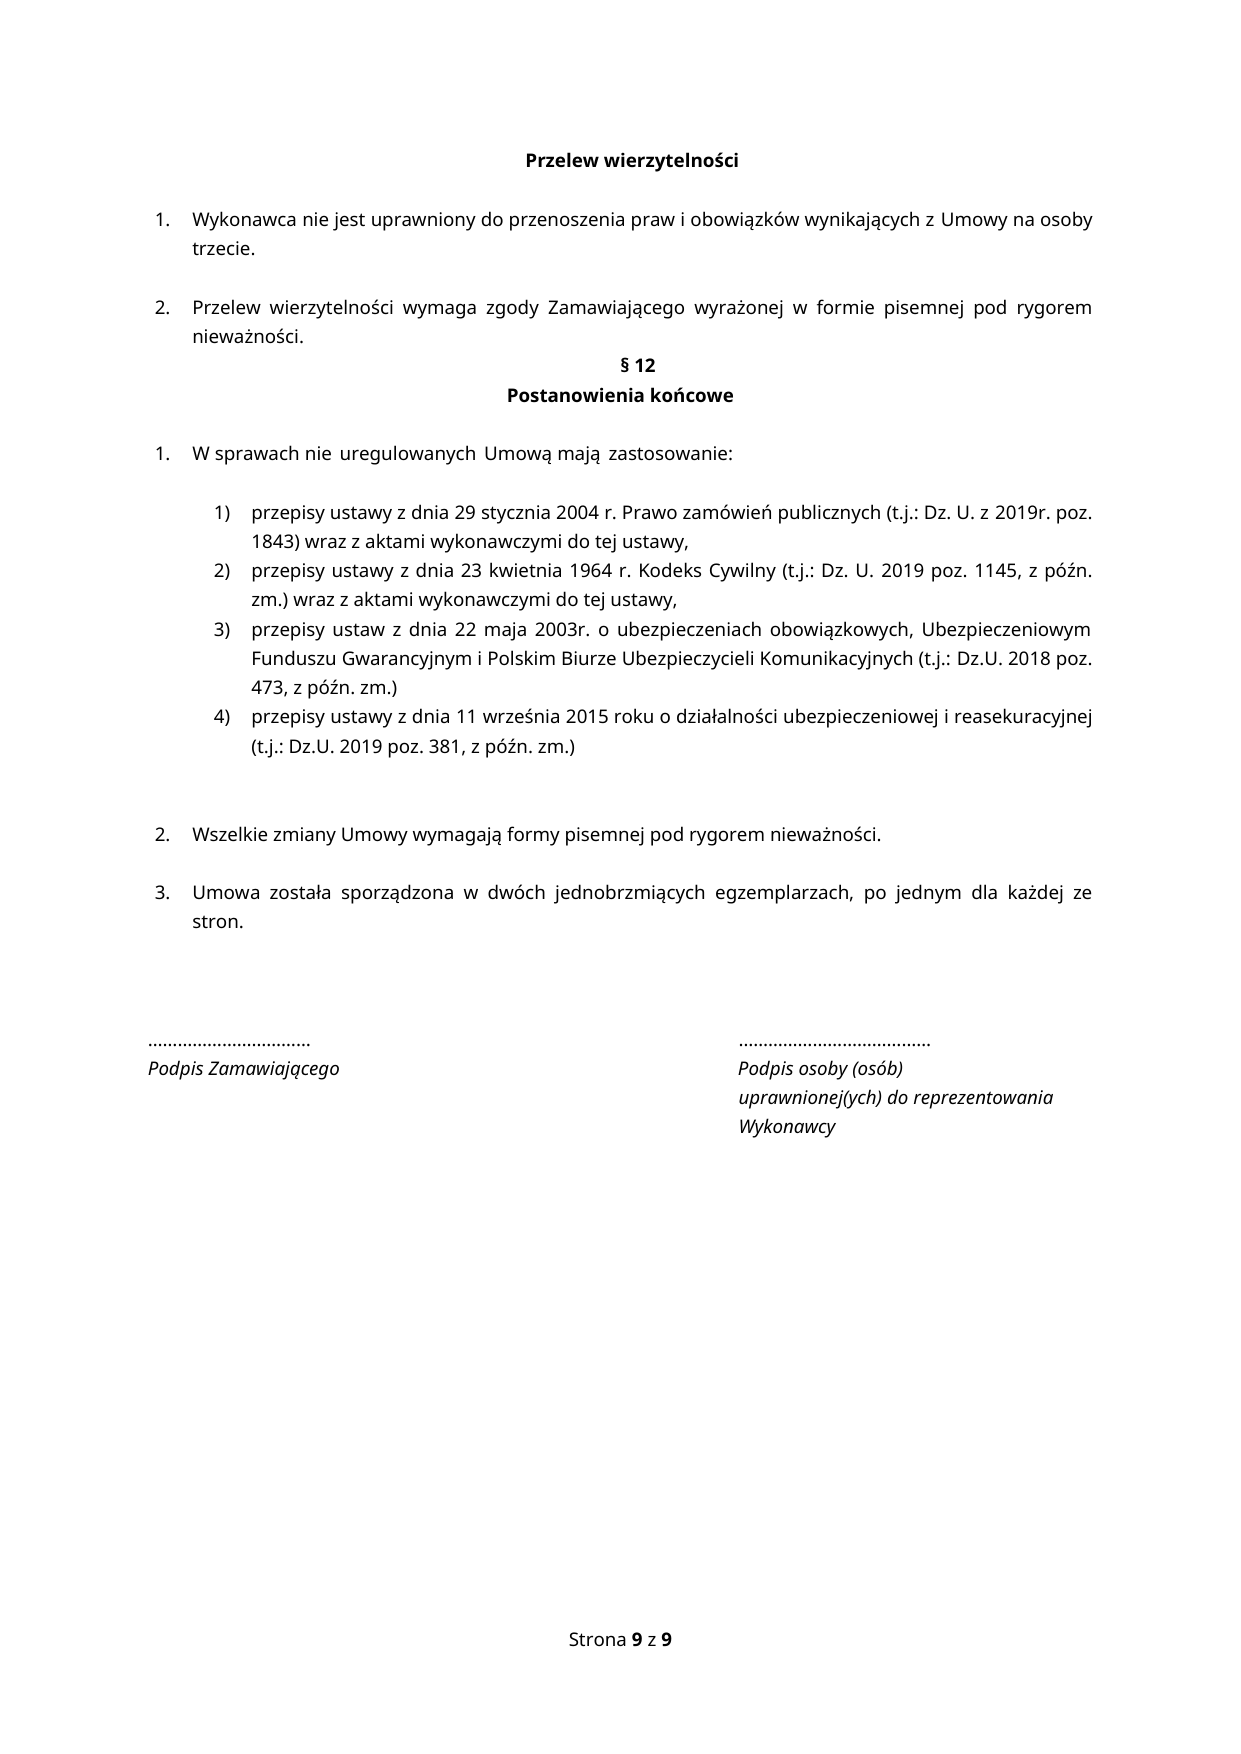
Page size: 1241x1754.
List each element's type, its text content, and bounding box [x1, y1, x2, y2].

text uprawnionej(ych) do reprezentowania Wykonawcy [738, 1084, 1092, 1139]
list przepisy ustawy z dnia 23 kwietnia 1964 r. Kodeks Cywilny (t.j.: Dz. U. 2019 poz. 1145, z późn. zm.) wraz z aktami wykonawczymi do tej ustawy, [214, 557, 1092, 612]
list W sprawach nie uregulowanych Umową mają zastosowanie: [154, 440, 1092, 466]
list przepisy ustawy z dnia 11 września 2015 roku o działalności ubezpieczeniowej i reasekuracyjnej (t.j.: Dz.U. 2019 poz. 381, z późn. zm.) [214, 704, 1092, 759]
text Przelew wierzytelności [150, 148, 1114, 173]
list Wszelkie zmiany Umowy wymagają formy pisemnej pod rygorem nieważności. [154, 821, 1092, 846]
list Umowa została sporządzona w dwóch jednobrzmiących egzemplarzach, po jednym dla każdej ze stron. [154, 879, 1092, 934]
text Podpis Zamawiającego Podpis osoby (osób) [148, 1055, 1092, 1081]
text …………………………… ………………………………… [148, 1026, 1092, 1051]
list Wykonawca nie jest uprawniony do przenoszenia praw i obowiązków wynikających z Umowy na osoby trzecie. [154, 206, 1093, 261]
list Przelew wierzytelności wymaga zgody Zamawiającego wyrażonej w formie pisemnej pod rygorem nieważności. [154, 294, 1093, 349]
list przepisy ustaw z dnia 22 maja 2003r. o ubezpieczeniach obowiązkowych, Ubezpieczeniowym Funduszu Gwarancyjnym i Polskim Biurze Ubezpieczycieli Komunikacyjnych (t.j.: Dz.U. 2018 poz. 473, z późn. zm.) [214, 616, 1092, 700]
text Postanowienia końcowe [148, 382, 1092, 407]
list przepisy ustawy z dnia 29 stycznia 2004 r. Prawo zamówień publicznych (t.j.: Dz. U. z 2019r. poz. 1843) wraz z aktami wykonawczymi do tej ustawy, [214, 499, 1092, 554]
